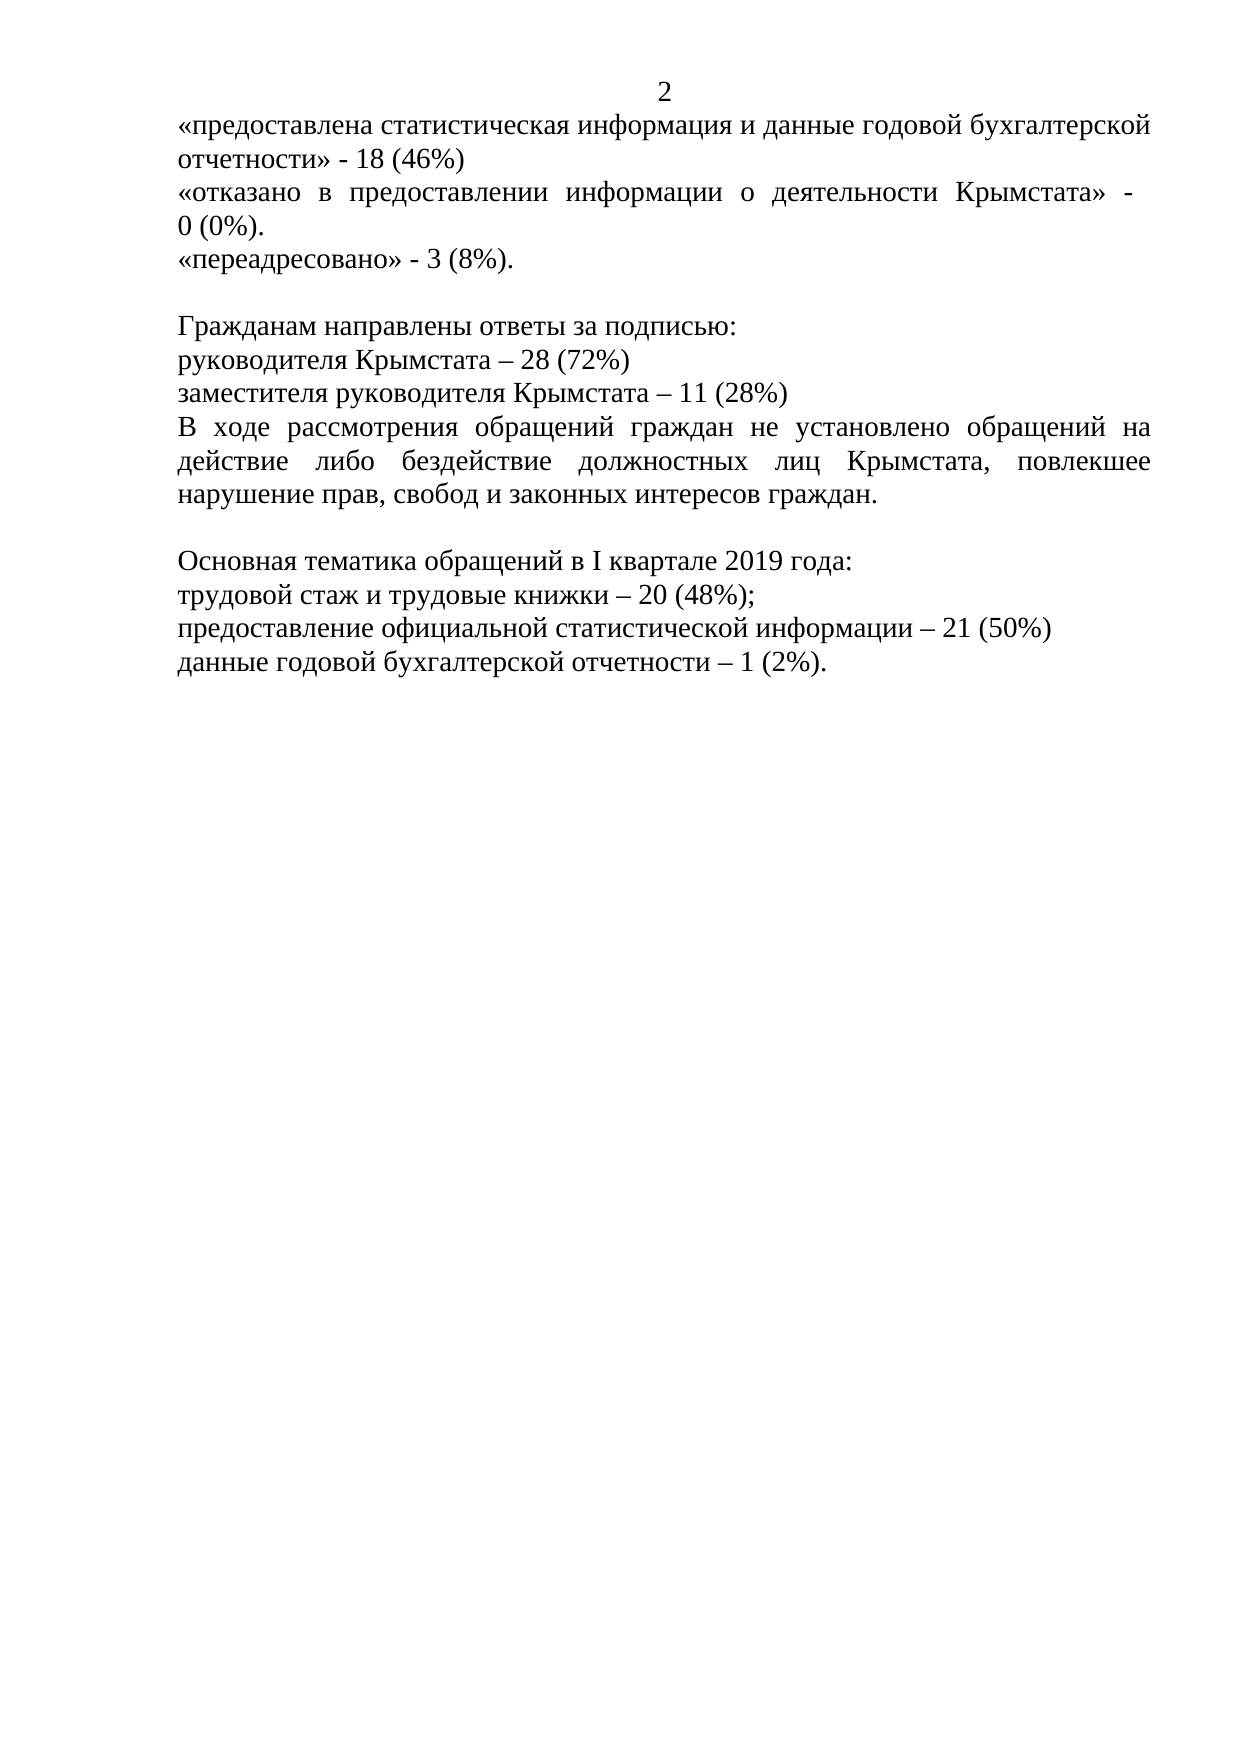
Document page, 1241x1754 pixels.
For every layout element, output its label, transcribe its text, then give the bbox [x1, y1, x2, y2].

text Основная тематика обращений в I квартале 2019 года: [177, 543, 1152, 577]
text заместителя руководителя Крымстата – 11 (28%) [177, 376, 1152, 409]
text В ходе рассмотрения обращений граждан не установлено обращений на действие либо бездействие должностных лиц Крымстата, повлекшее нарушение прав, свобод и законных интересов граждан. [177, 409, 1152, 510]
text «предоставлена статистическая информация и данные годовой бухгалтерской отчетности» - 18 (46%) [177, 107, 1152, 174]
text «переадресовано» - 3 (8%). [177, 241, 1152, 275]
text руководителя Крымстата – 28 (72%) [177, 342, 1152, 376]
text предоставление официальной статистической информации – 21 (50%) [177, 610, 1152, 644]
text «отказано в предоставлении информации о деятельности Крымстата» - 0 (0%). [177, 174, 1152, 241]
text Гражданам направлены ответы за подписью: [177, 308, 1152, 342]
text трудовой стаж и трудовые книжки – 20 (48%); [177, 577, 1152, 610]
text данные годовой бухгалтерской отчетности – 1 (2%). [177, 644, 1152, 677]
